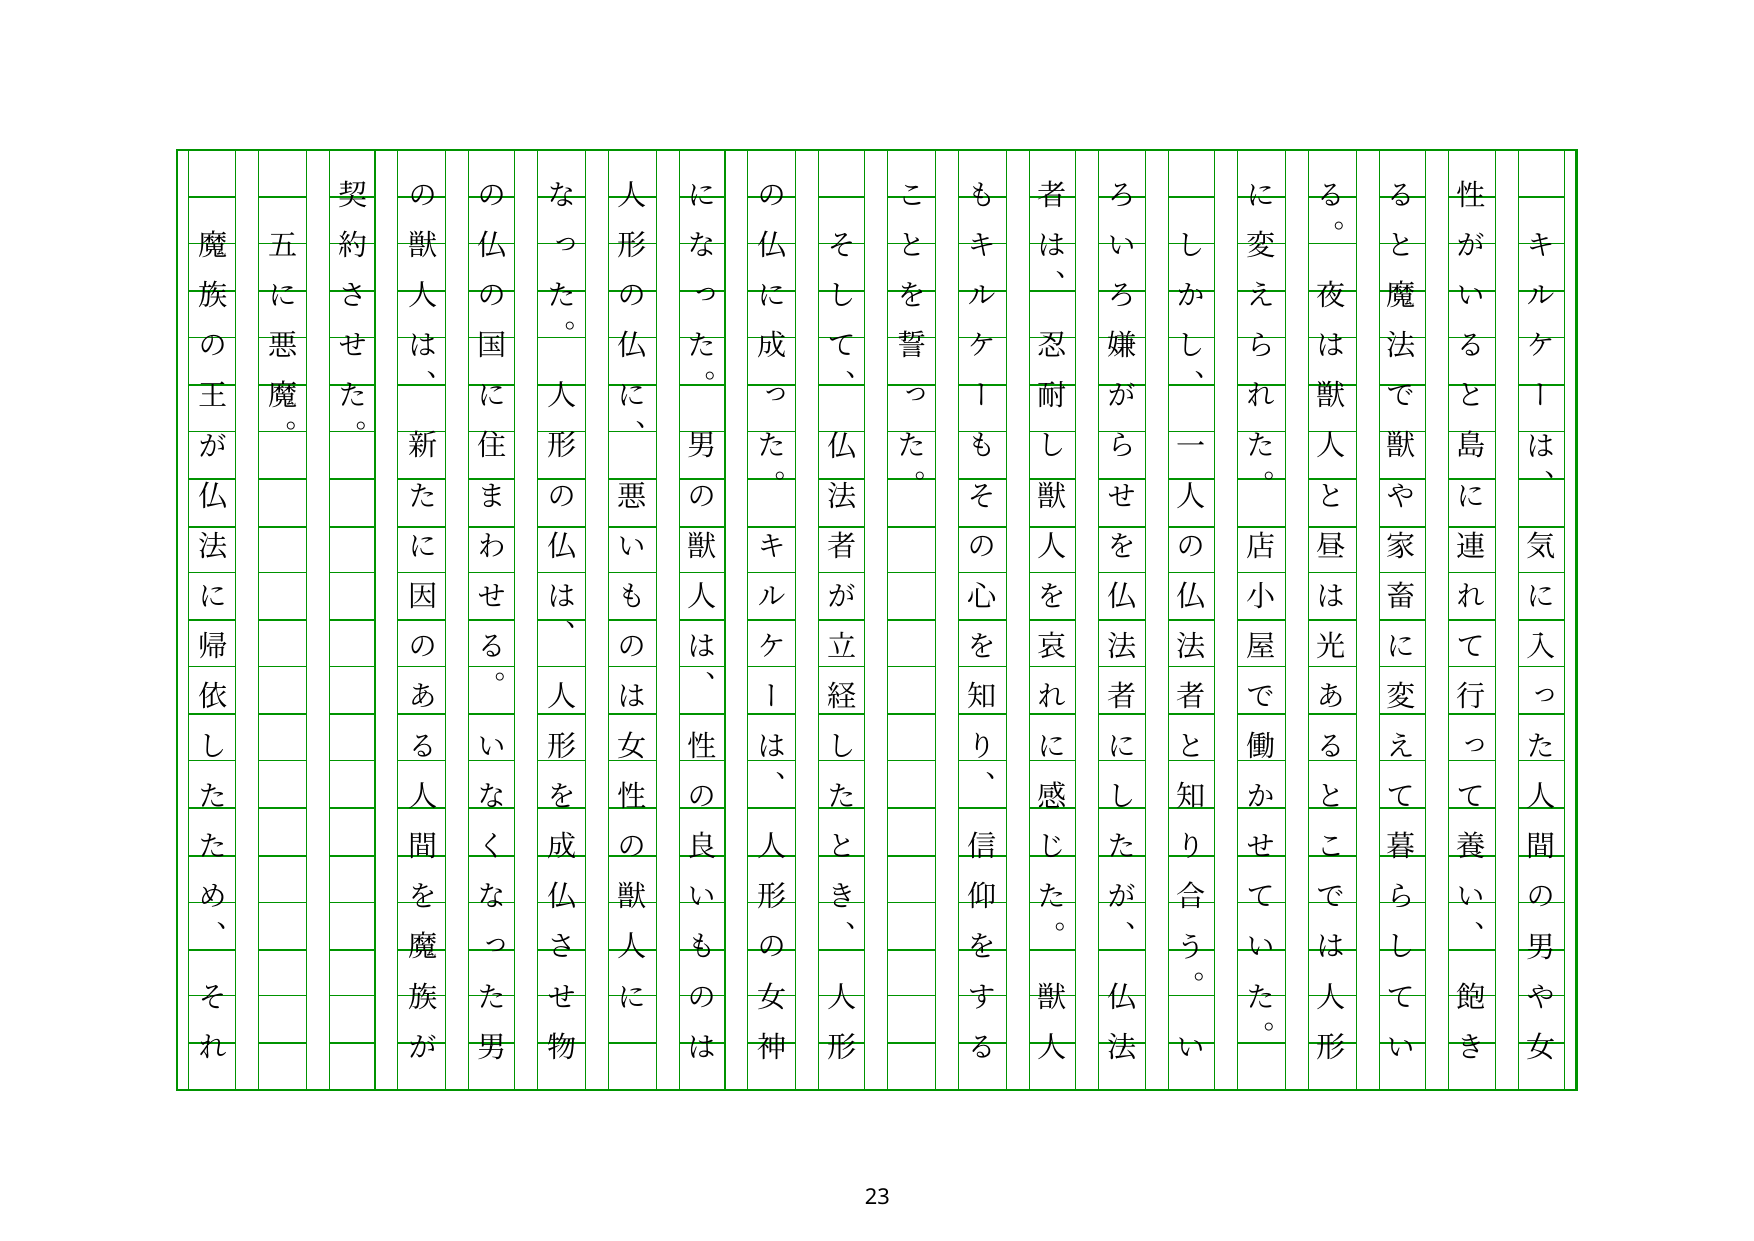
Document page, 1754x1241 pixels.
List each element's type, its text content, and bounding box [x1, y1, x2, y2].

text キルケーは、気に入った人間の男や女性がいると島に連れて行って養い、飽きると魔法で獣や家畜に変えて暮らしている。夜は獣人と昼は光あるとこでは人形に変えられた。店小屋で働かせていた。 [1226, 169, 1576, 1071]
text 五に悪魔。 [248, 169, 318, 1071]
text 魔族の王が仏法に帰依したため、それに従い仏法に帰依した。よって、因果に則り罪を諫める役目を負う。しかし、罪の果を受けた者が許すか。世尊が許した場合は、罪を許すものとする。 [178, 169, 248, 1071]
text しかし、一人の仏法者と知り合う。いろいろ嫌がらせを仏法者にしたが、仏法者は、忍耐し獣人を哀れに感じた。獣人もキルケーもその心を知り、信仰をすることを誓った。 [877, 169, 1226, 1071]
text そして、仏法者が立経したとき、人形の仏に成った。キルケーは、人形の女神になった。男の獣人は、性の良いものは人形の仏に、悪いものは女性の獣人になった。人形の仏は、人形を成仏させ物の仏の国に住まわせる。いなくなった男の獣人は、新たに因のある人間を魔族が契約させた。 [318, 169, 877, 1071]
